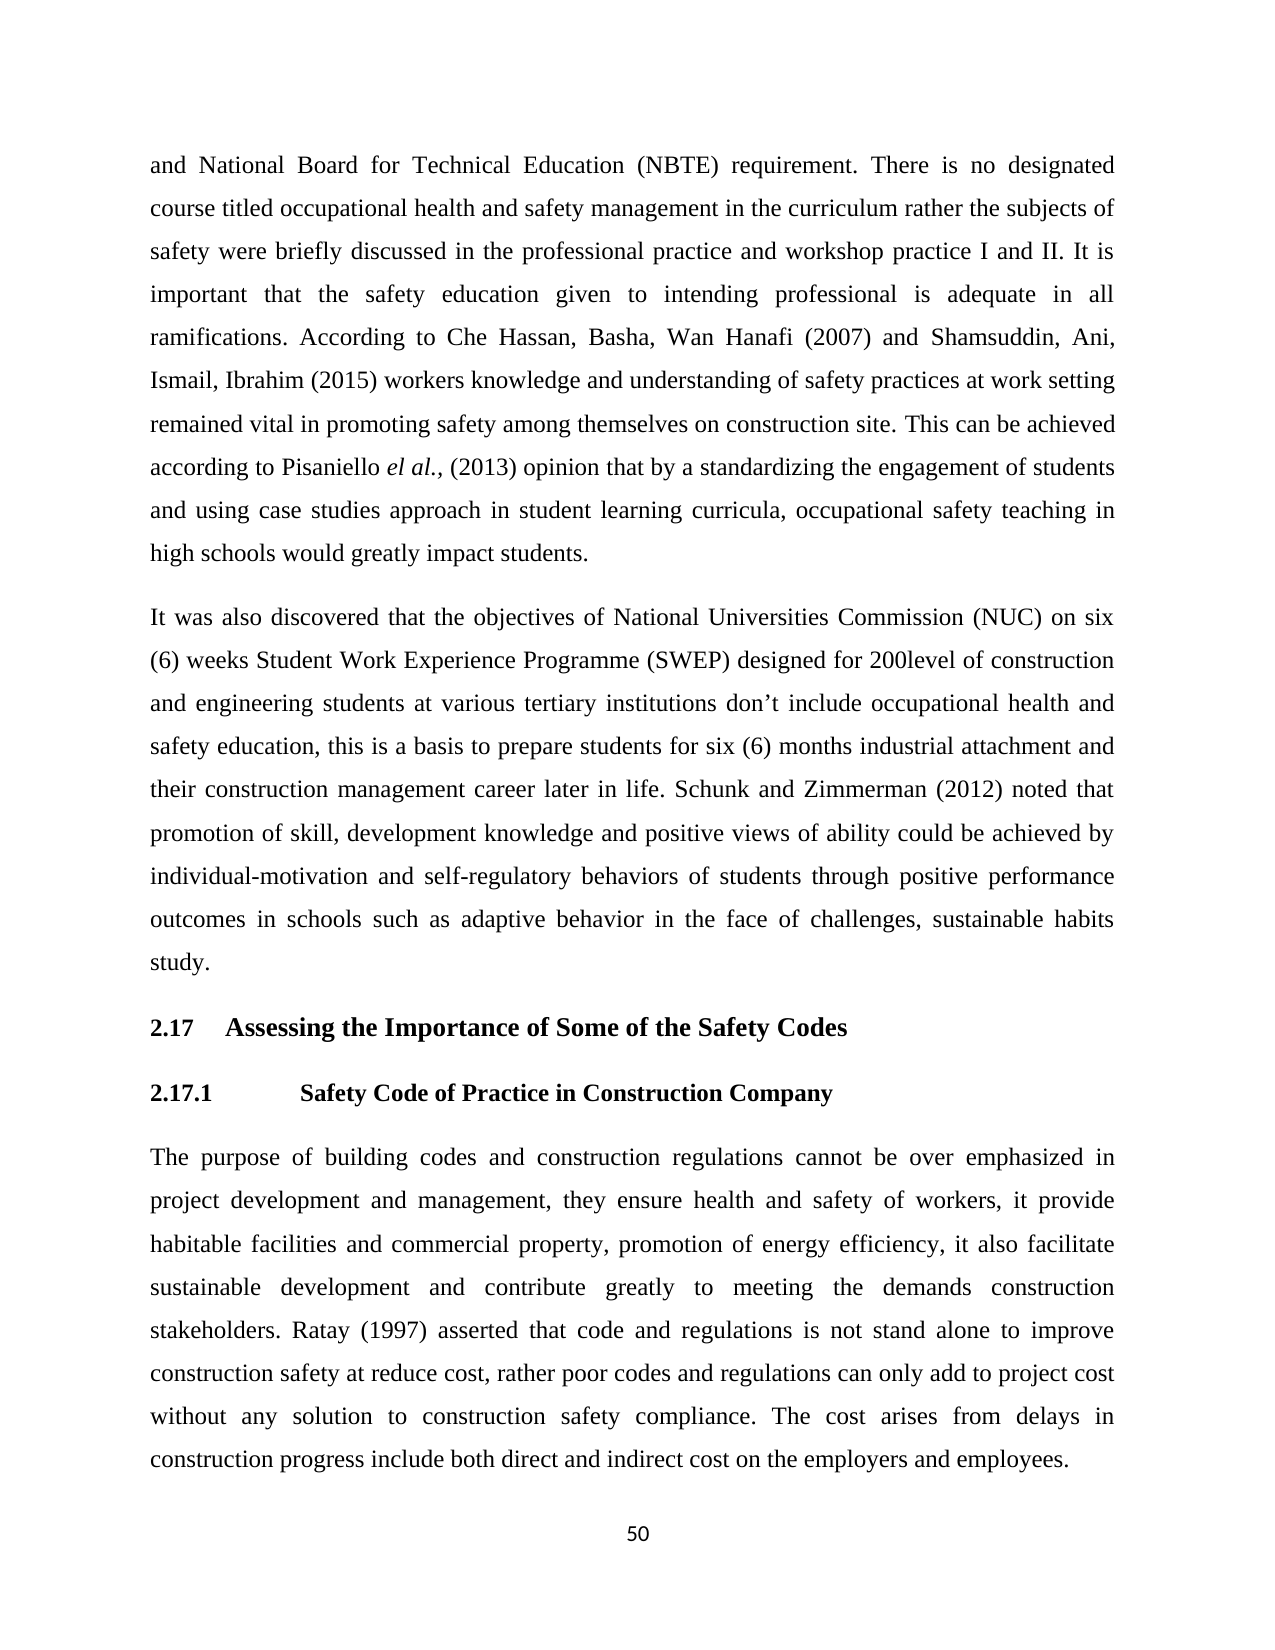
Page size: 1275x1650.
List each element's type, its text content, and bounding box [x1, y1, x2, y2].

text 2.17 Assessing the Importance of Some of the Safety Codes [150, 1011, 1116, 1042]
text The purpose of building codes and construction regulations cannot be over emphasized in project development and management, they ensure health and safety of workers, it provide habitable facilities and commercial property, promotion of energy efficiency, it also facilitate sustainable development and contribute greatly to meeting the demands construction stakeholders. Ratay (1997) asserted that code and regulations is not stand alone to improve construction safety at reduce cost, rather poor codes and regulations can only add to project cost without any solution to construction safety compliance. The cost arises from delays in construction progress include both direct and indirect cost on the employers and employees. [150, 1142, 1116, 1473]
text It was also discovered that the objectives of National Universities Commission (NUC) on six (6) weeks Student Work Experience Programme (SWEP) designed for 200level of construction and engineering students at various tertiary institutions don’t include occupational health and safety education, this is a basis to prepare students for six (6) months industrial attachment and their construction management career later in life. Schunk and Zimmerman (2012) noted that promotion of skill, development knowledge and positive views of ability could be achieved by individual-motivation and self-regulatory behaviors of students through positive performance outcomes in schools such as adaptive behavior in the face of challenges, sustainable habits study. [150, 602, 1116, 976]
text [150, 150, 1116, 567]
text 2.17.1 Safety Code of Practice in Construction Company [150, 1078, 1116, 1107]
